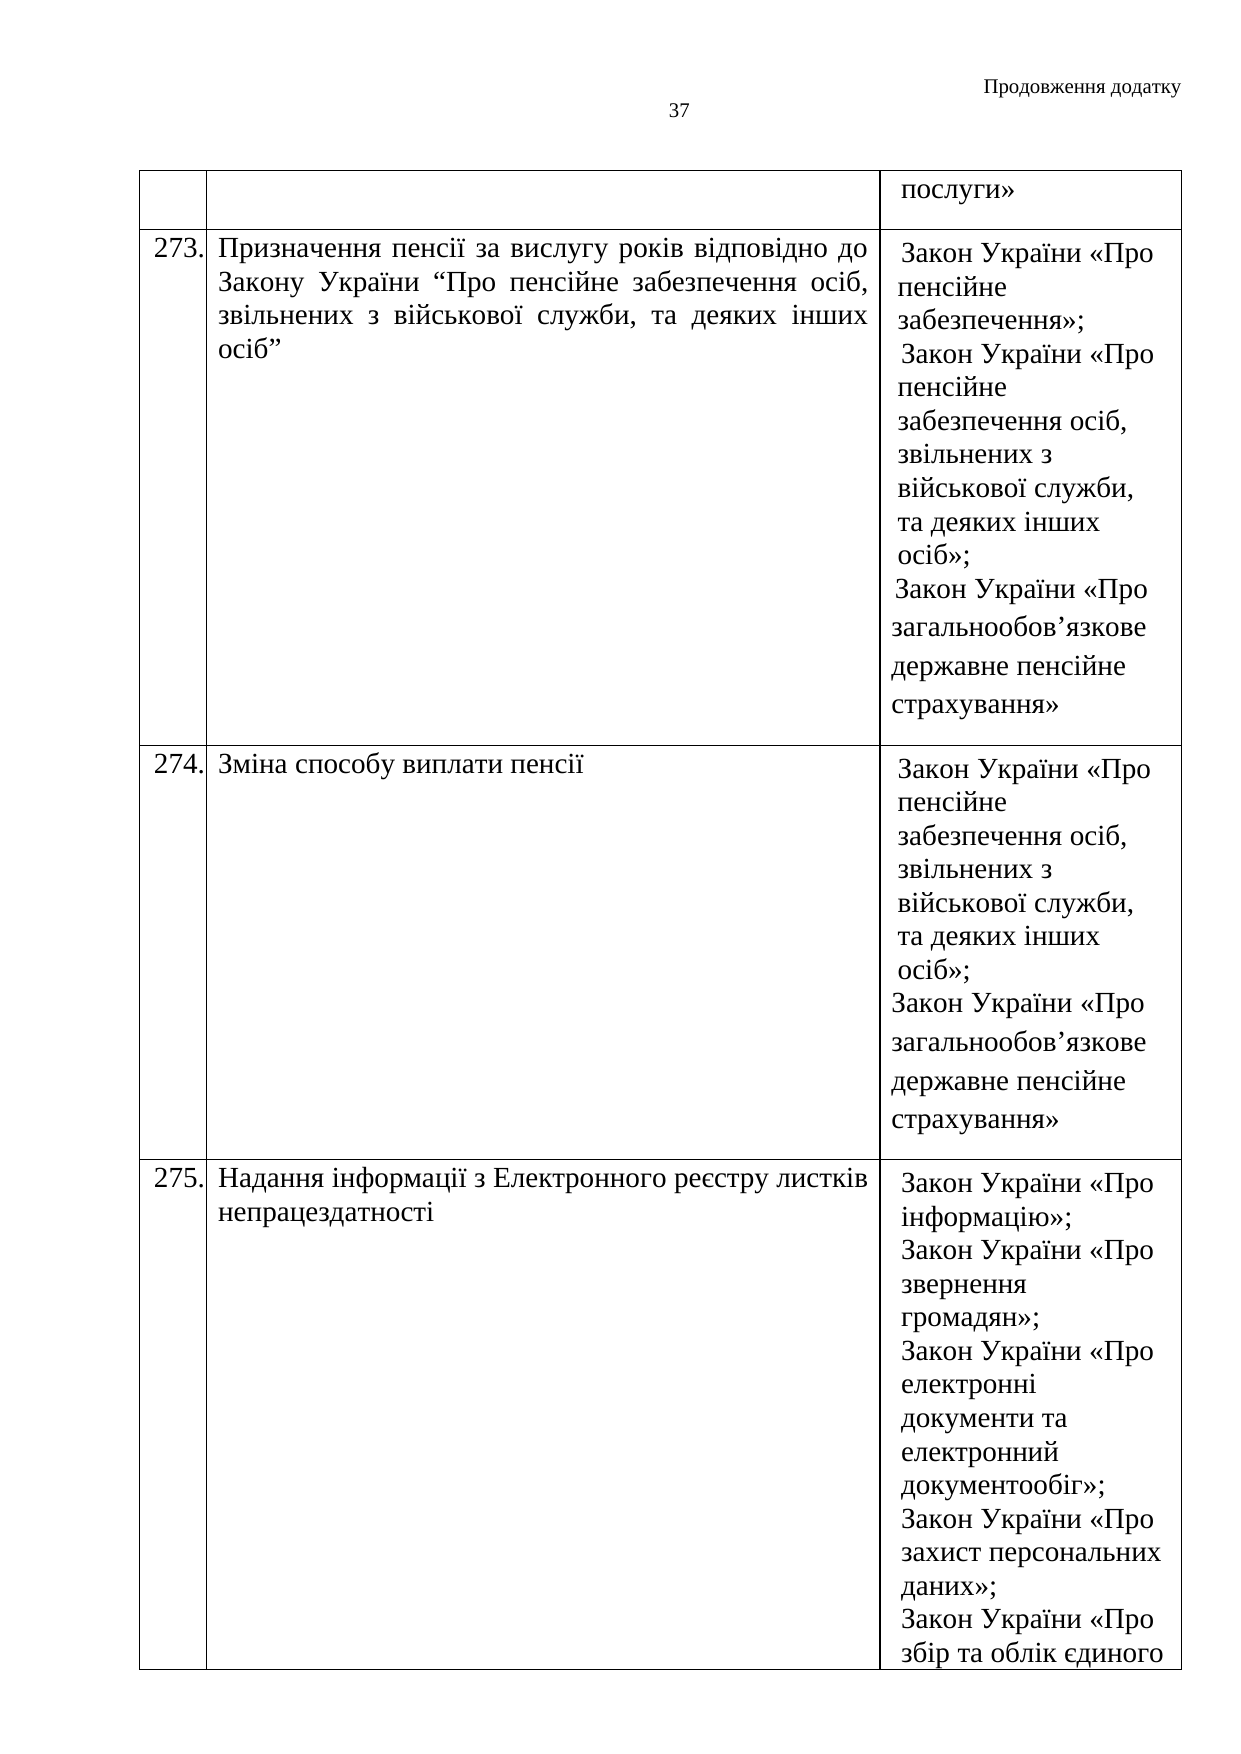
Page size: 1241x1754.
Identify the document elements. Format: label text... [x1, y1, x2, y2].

table_cell Закон України «Про пенсійне забезпечення»; Закон України «Про пенсійне забезпечення осіб, звільнених з військової служби, та деяких інших осіб»; Закон України «Про загальнообов’язкове державне пенсійне страхування» [881, 230, 1181, 745]
table_cell [140, 746, 206, 1159]
table_cell Закон України «Про пенсійне забезпечення осіб, звільнених з військової служби, та деяких інших осіб»; Закон України «Про загальнообов’язкове державне пенсійне страхування» [881, 746, 1181, 1159]
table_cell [207, 1160, 879, 1668]
table_cell [140, 230, 206, 745]
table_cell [881, 171, 1181, 229]
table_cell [207, 171, 879, 229]
table_cell Зміна способу виплати пенсії [207, 746, 879, 1159]
table_cell [140, 171, 206, 229]
table_cell [140, 1160, 206, 1668]
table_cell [881, 1160, 1181, 1668]
table_cell Призначення пенсії за вислугу років відповідно до Закону України “Про пенсійне забезпечення осіб, звільнених з військової служби, та деяких інших осіб” [207, 230, 879, 745]
